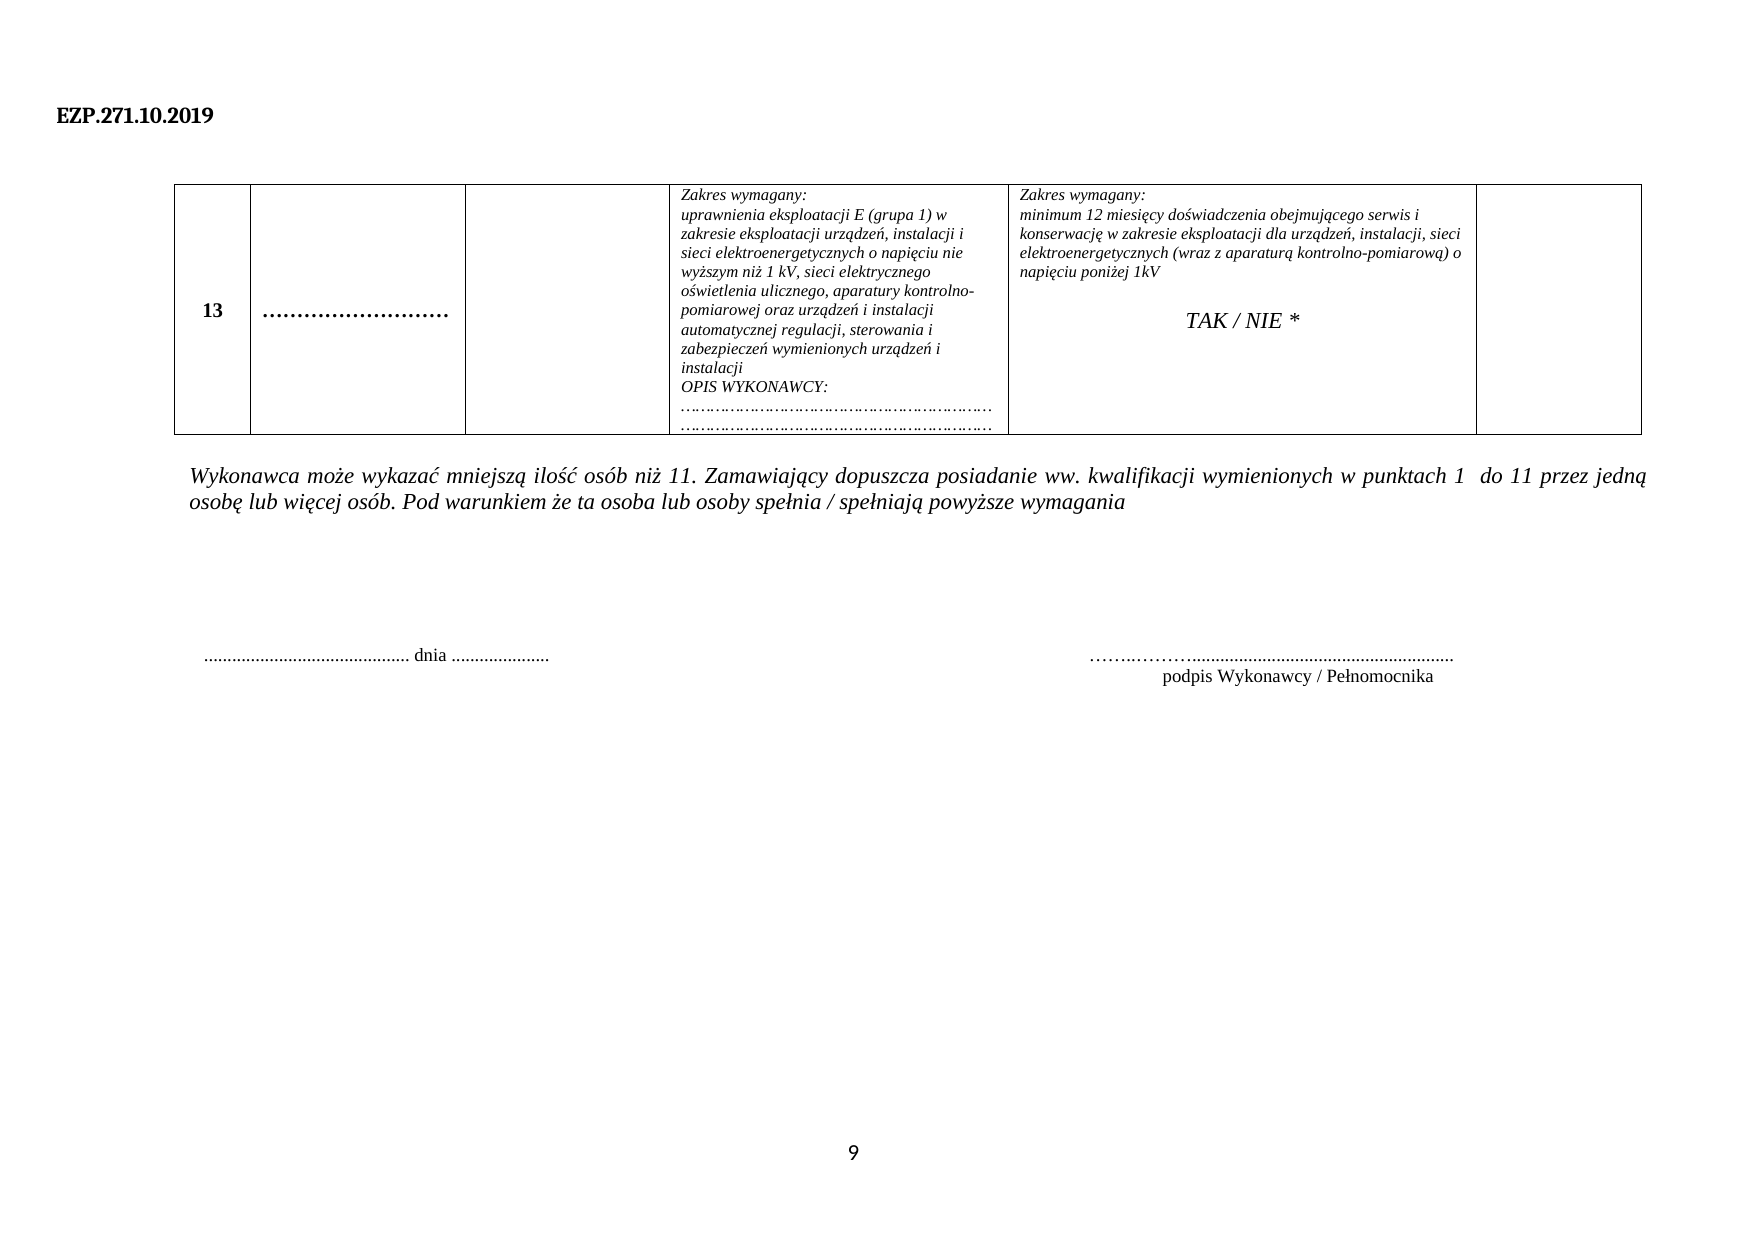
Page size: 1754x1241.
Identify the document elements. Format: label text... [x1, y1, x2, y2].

text Wykonawca może wykazać mniejszą ilość osób niż 11. Zamawiający dopuszcza posiadanie ww. kwalifikacji wymienionych w punktach 1 do 11 przez jedną osobę lub więcej osób. Pod warunkiem że ta osoba lub osoby spełnia / spełniają powyższe wymagania [189, 462, 1651, 514]
table_header 13 [175, 185, 250, 434]
table_header ……………………… [251, 185, 465, 434]
text ............................................ dnia ..................... ……..………........................................................ [130, 644, 1651, 665]
table_header Zakres wymagany: minimum 12 miesięcy doświadczenia obejmującego serwis i konserwację w zakresie eksploatacji dla urządzeń, instalacji, sieci elektroenergetycznych (wraz z aparaturą kontrolno-pomiarową) o napięciu poniżej 1kV TAK / NIE * [1009, 185, 1476, 434]
text podpis Wykonawcy / Pełnomocnika [1089, 665, 1651, 687]
table_header [1477, 185, 1641, 434]
table_header Zakres wymagany: uprawnienia eksploatacji E (grupa 1) w zakresie eksploatacji urządzeń, instalacji i sieci elektroenergetycznych o napięciu nie wyższym niż 1 kV, sieci elektrycznego oświetlenia ulicznego, aparatury kontrolno-pomiarowej oraz urządzeń i instalacji automatycznej regulacji, sterowania i zabezpieczeń wymienionych urządzeń i instalacji OPIS WYKONAWCY: ……………………………………………………………………………………………………………… [670, 185, 1008, 434]
table_header [466, 185, 669, 434]
